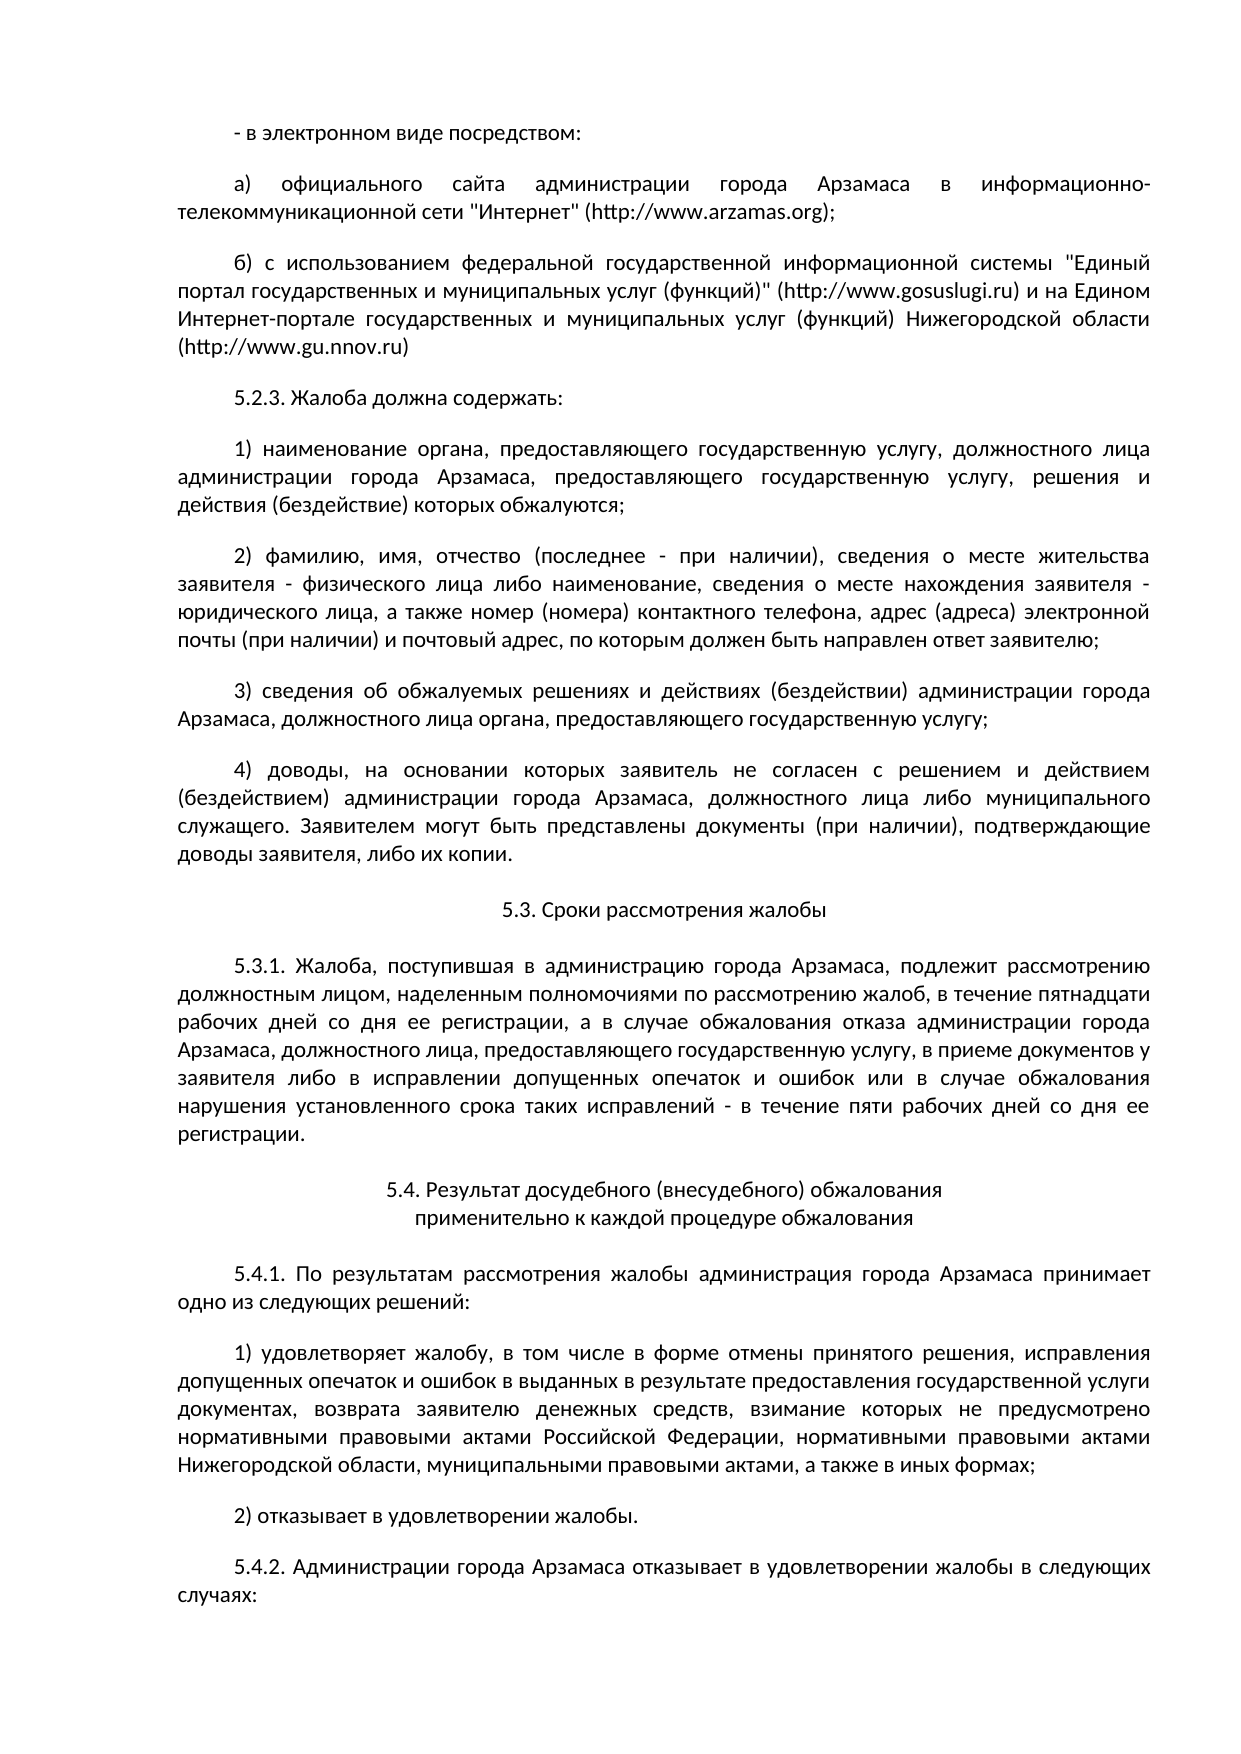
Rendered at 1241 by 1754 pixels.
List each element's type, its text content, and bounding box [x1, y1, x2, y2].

text 1) удовлетворяет жалобу, в том числе в форме отмены принятого решения, исправления допущенных опечаток и ошибок в выданных в результате предоставления государственной услуги документах, возврата заявителю денежных средств, взимание которых не предусмотрено нормативными правовыми актами Российской Федерации, нормативными правовыми актами Нижегородской области, муниципальными правовыми актами, а также в иных формах; [177, 1338, 1152, 1478]
text 5.3. Сроки рассмотрения жалобы [177, 895, 1152, 923]
text 1) наименование органа, предоставляющего государственную услугу, должностного лица администрации города Арзамаса, предоставляющего государственную услугу, решения и действия (бездействие) которых обжалуются; [177, 434, 1152, 518]
text а) официального сайта администрации города Арзамаса в информационно-телекоммуникационной сети "Интернет" (http://www.arzamas.org); [177, 169, 1152, 225]
text б) с использованием федеральной государственной информационной системы "Единый портал государственных и муниципальных услуг (функций)" (http://www.gosuslugi.ru) и на Едином Интернет-портале государственных и муниципальных услуг (функций) Нижегородской области (http://www.gu.nnov.ru) [177, 248, 1152, 360]
text 2) отказывает в удовлетворении жалобы. [177, 1501, 1152, 1529]
text применительно к каждой процедуре обжалования [177, 1203, 1152, 1231]
text 2) фамилию, имя, отчество (последнее - при наличии), сведения о месте жительства заявителя - физического лица либо наименование, сведения о месте нахождения заявителя - юридического лица, а также номер (номера) контактного телефона, адрес (адреса) электронной почты (при наличии) и почтовый адрес, по которым должен быть направлен ответ заявителю; [177, 541, 1152, 653]
text - в электронном виде посредством: [177, 118, 1152, 146]
text 5.2.3. Жалоба должна содержать: [177, 383, 1152, 411]
text 5.3.1. Жалоба, поступившая в администрацию города Арзамаса, подлежит рассмотрению должностным лицом, наделенным полномочиями по рассмотрению жалоб, в течение пятнадцати рабочих дней со дня ее регистрации, а в случае обжалования отказа администрации города Арзамаса, должностного лица, предоставляющего государственную услугу, в приеме документов у заявителя либо в исправлении допущенных опечаток и ошибок или в случае обжалования нарушения установленного срока таких исправлений - в течение пяти рабочих дней со дня ее регистрации. [177, 951, 1152, 1147]
text 4) доводы, на основании которых заявитель не согласен с решением и действием (бездействием) администрации города Арзамаса, должностного лица либо муниципального служащего. Заявителем могут быть представлены документы (при наличии), подтверждающие доводы заявителя, либо их копии. [177, 755, 1152, 867]
text 5.4.2. Администрации города Арзамаса отказывает в удовлетворении жалобы в следующих случаях: [177, 1552, 1152, 1608]
text 3) сведения об обжалуемых решениях и действиях (бездействии) администрации города Арзамаса, должностного лица органа, предоставляющего государственную услугу; [177, 676, 1152, 732]
text 5.4.1. По результатам рассмотрения жалобы администрация города Арзамаса принимает одно из следующих решений: [177, 1259, 1152, 1315]
text 5.4. Результат досудебного (внесудебного) обжалования [177, 1175, 1152, 1203]
